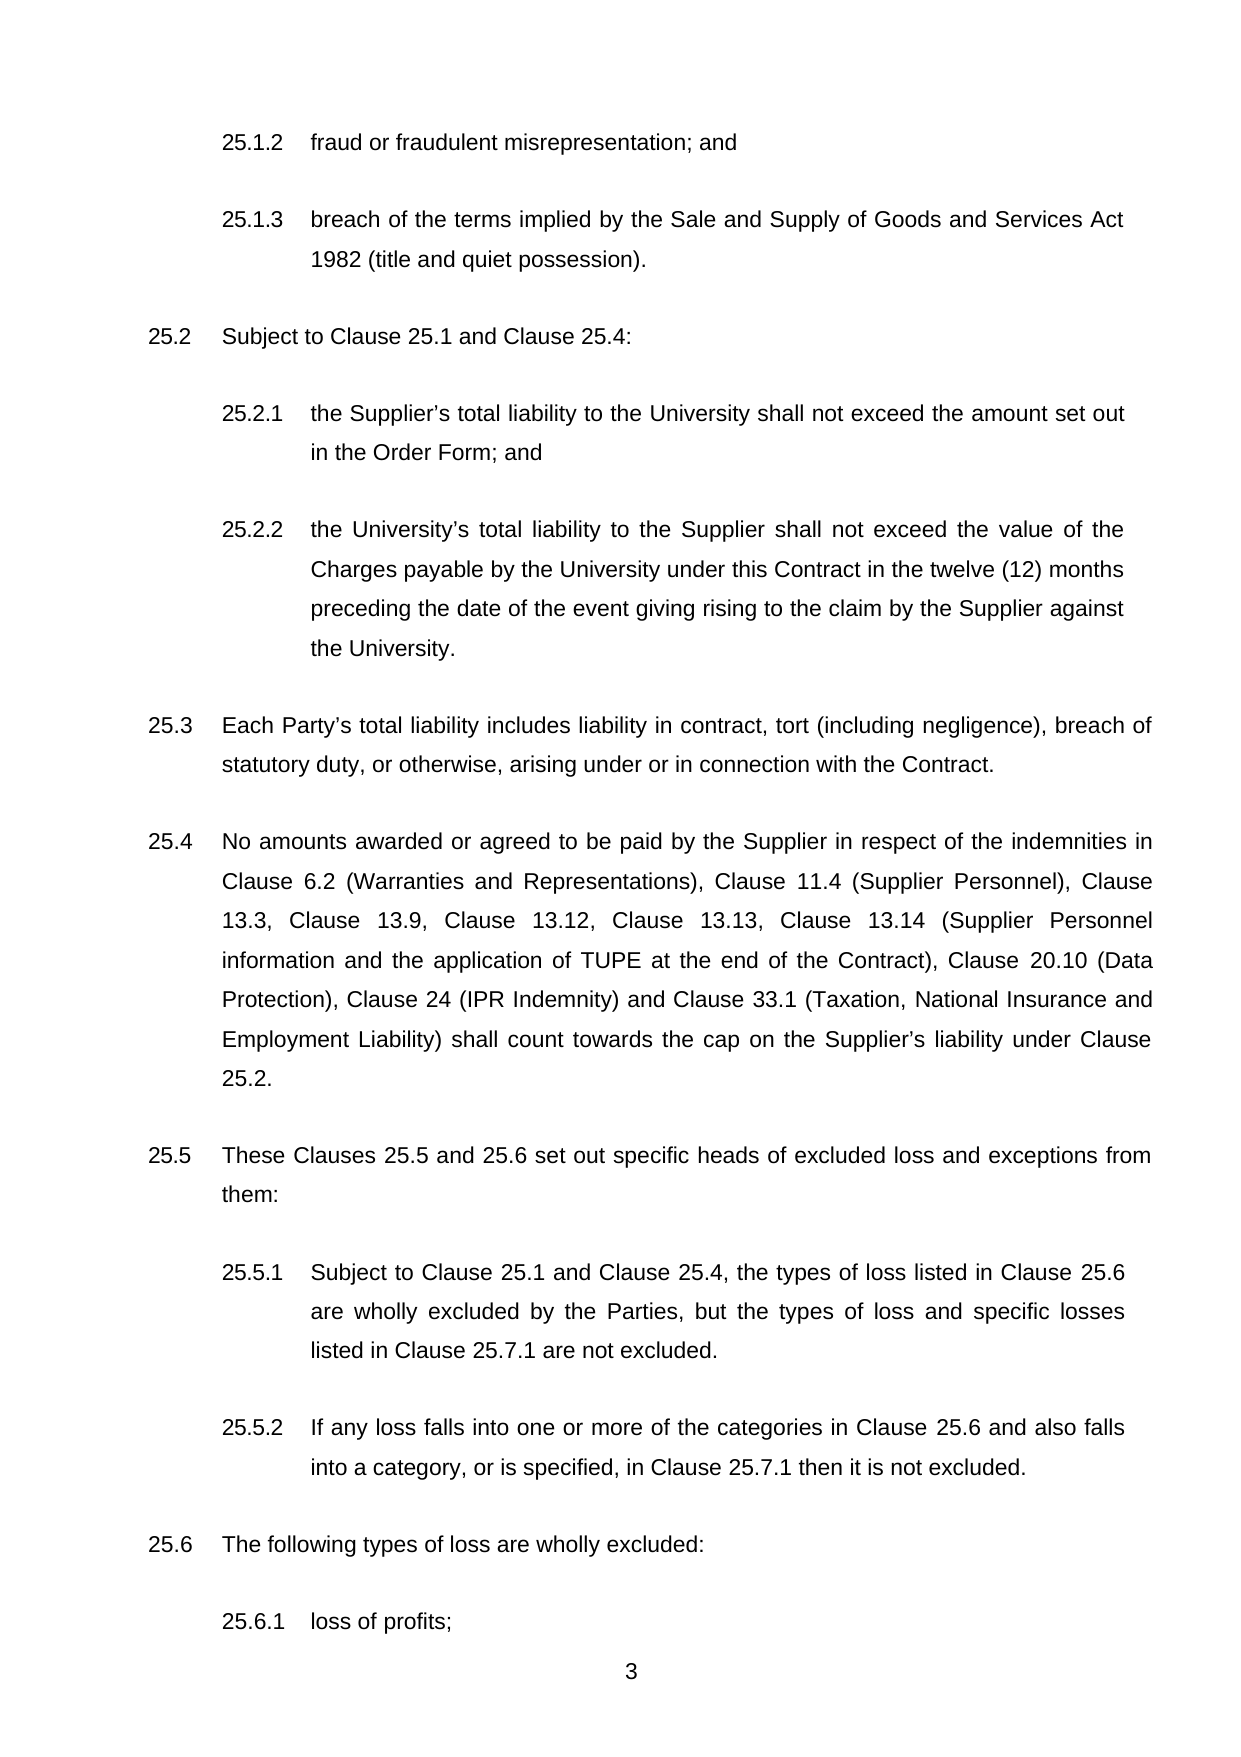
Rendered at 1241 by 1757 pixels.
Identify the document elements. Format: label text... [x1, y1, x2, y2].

list These Clauses 25.5 and 25.6 set out specific heads of excluded loss and exceptions from them: [148, 1142, 1153, 1208]
list fraud or fraudulent misrepresentation; and [222, 129, 1125, 156]
list the Supplier’s total liability to the University shall not exceed the amount set out in the Order Form; and [222, 400, 1125, 466]
list loss of profits; [222, 1608, 1125, 1634]
list breach of the terms implied by the Sale and Supply of Goods and Services Act 1982 (title and quiet possession). [222, 206, 1125, 272]
list If any loss falls into one or more of the categories in Clause 25.6 and also falls into a category, or is specified, in Clause 25.7.1 then it is not excluded. [222, 1414, 1125, 1480]
list No amounts awarded or agreed to be paid by the Supplier in respect of the indemnities in Clause 6.2 (Warranties and Representations), Clause 11.4 (Supplier Personnel), Clause 13.3, Clause 13.9, Clause 13.12, Clause 13.13, Clause 13.14 (Supplier Personnel information and the application of TUPE at the end of the Contract), Clause 20.10 (Data Protection), Clause 24 (IPR Indemnity) and Clause 33.1 (Taxation, National Insurance and Employment Liability) shall count towards the cap on the Supplier’s liability under Clause 25.2. [148, 828, 1153, 1091]
list Each Party’s total liability includes liability in contract, tort (including negligence), breach of statutory duty, or otherwise, arising under or in connection with the Contract. [148, 712, 1153, 777]
list the University’s total liability to the Supplier shall not exceed the value of the Charges payable by the University under this Contract in the twelve (12) months preceding the date of the event giving rising to the claim by the Supplier against the University. [222, 516, 1125, 661]
list The following types of loss are wholly excluded: [148, 1531, 1153, 1557]
list Subject to Clause 25.1 and Clause 25.4, the types of loss listed in Clause 25.6 are wholly excluded by the Parties, but the types of loss and specific losses listed in Clause 25.7.1 are not excluded. [222, 1258, 1125, 1364]
list Subject to Clause 25.1 and Clause 25.4: [148, 323, 1153, 349]
